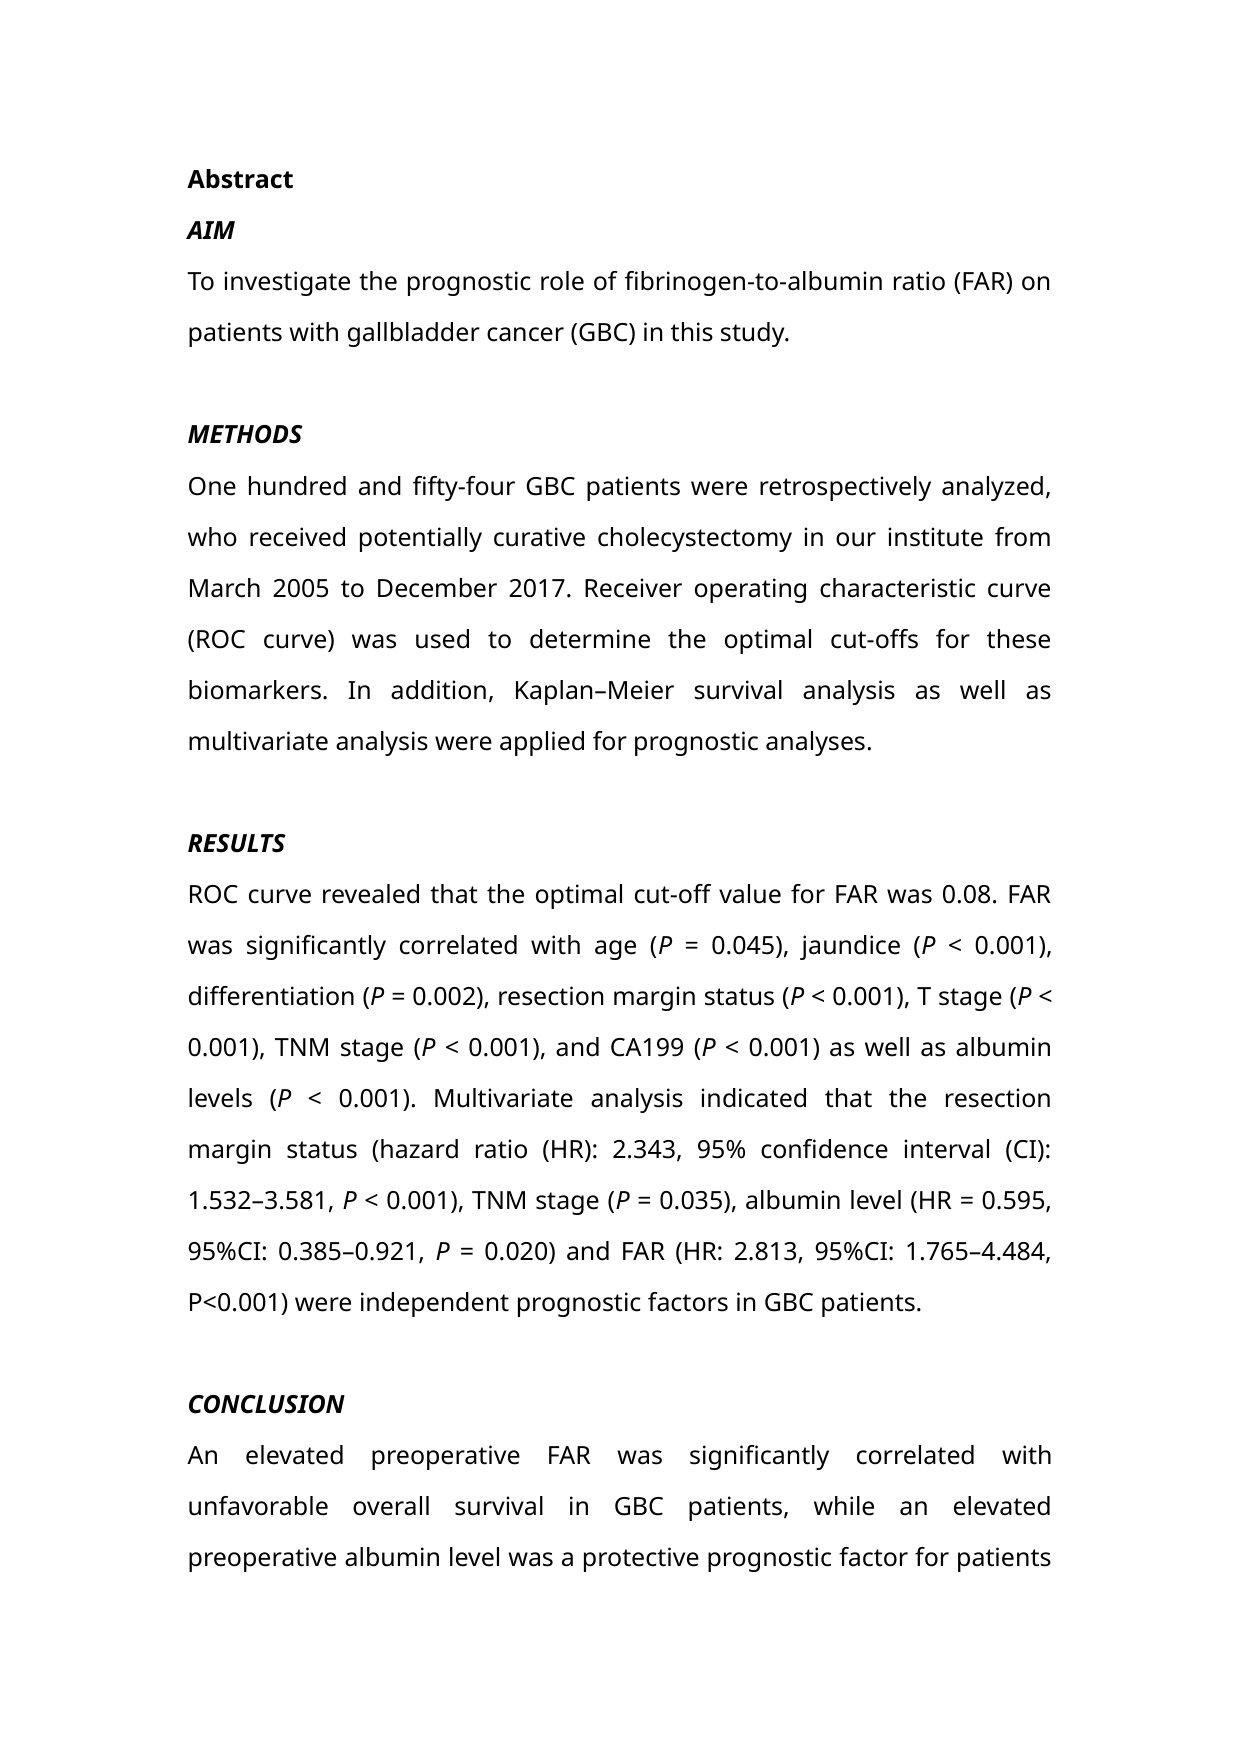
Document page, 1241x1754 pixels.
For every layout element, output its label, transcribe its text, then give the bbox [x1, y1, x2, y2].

text CONCLUSION [187, 1387, 1053, 1421]
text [187, 1438, 1053, 1574]
text To investigate the prognostic role of fibrinogen-to-albumin ratio (FAR) on patients with gallbladder cancer (GBC) in this study. [187, 264, 1053, 349]
text Abstract [187, 162, 1053, 196]
text METHODS [187, 417, 1053, 451]
text One hundred and fifty-four GBC patients were retrospectively analyzed, who received potentially curative cholecystectomy in our institute from March 2005 to December 2017. Receiver operating characteristic curve (ROC curve) was used to determine the optimal cut-offs for these biomarkers. In addition, Kaplan–Meier survival analysis as well as multivariate analysis were applied for prognostic analyses. [187, 468, 1053, 757]
text RESULTS [187, 826, 1053, 859]
text ROC curve revealed that the optimal cut-off value for FAR was 0.08. FAR was significantly correlated with age (P = 0.045), jaundice (P < 0.001), differentiation (P = 0.002), resection margin status (P < 0.001), T stage (P < 0.001), TNM stage (P < 0.001), and CA199 (P < 0.001) as well as albumin levels (P < 0.001). Multivariate analysis indicated that the resection margin status (hazard ratio (HR): 2.343, 95% confidence interval (CI): 1.532–3.581, P < 0.001), TNM stage (P = 0.035), albumin level (HR = 0.595, 95%CI: 0.385–0.921, P = 0.020) and FAR (HR: 2.813, 95%CI: 1.765–4.484, P<0.001) were independent prognostic factors in GBC patients. [187, 877, 1053, 1319]
text AIM [187, 213, 1053, 247]
